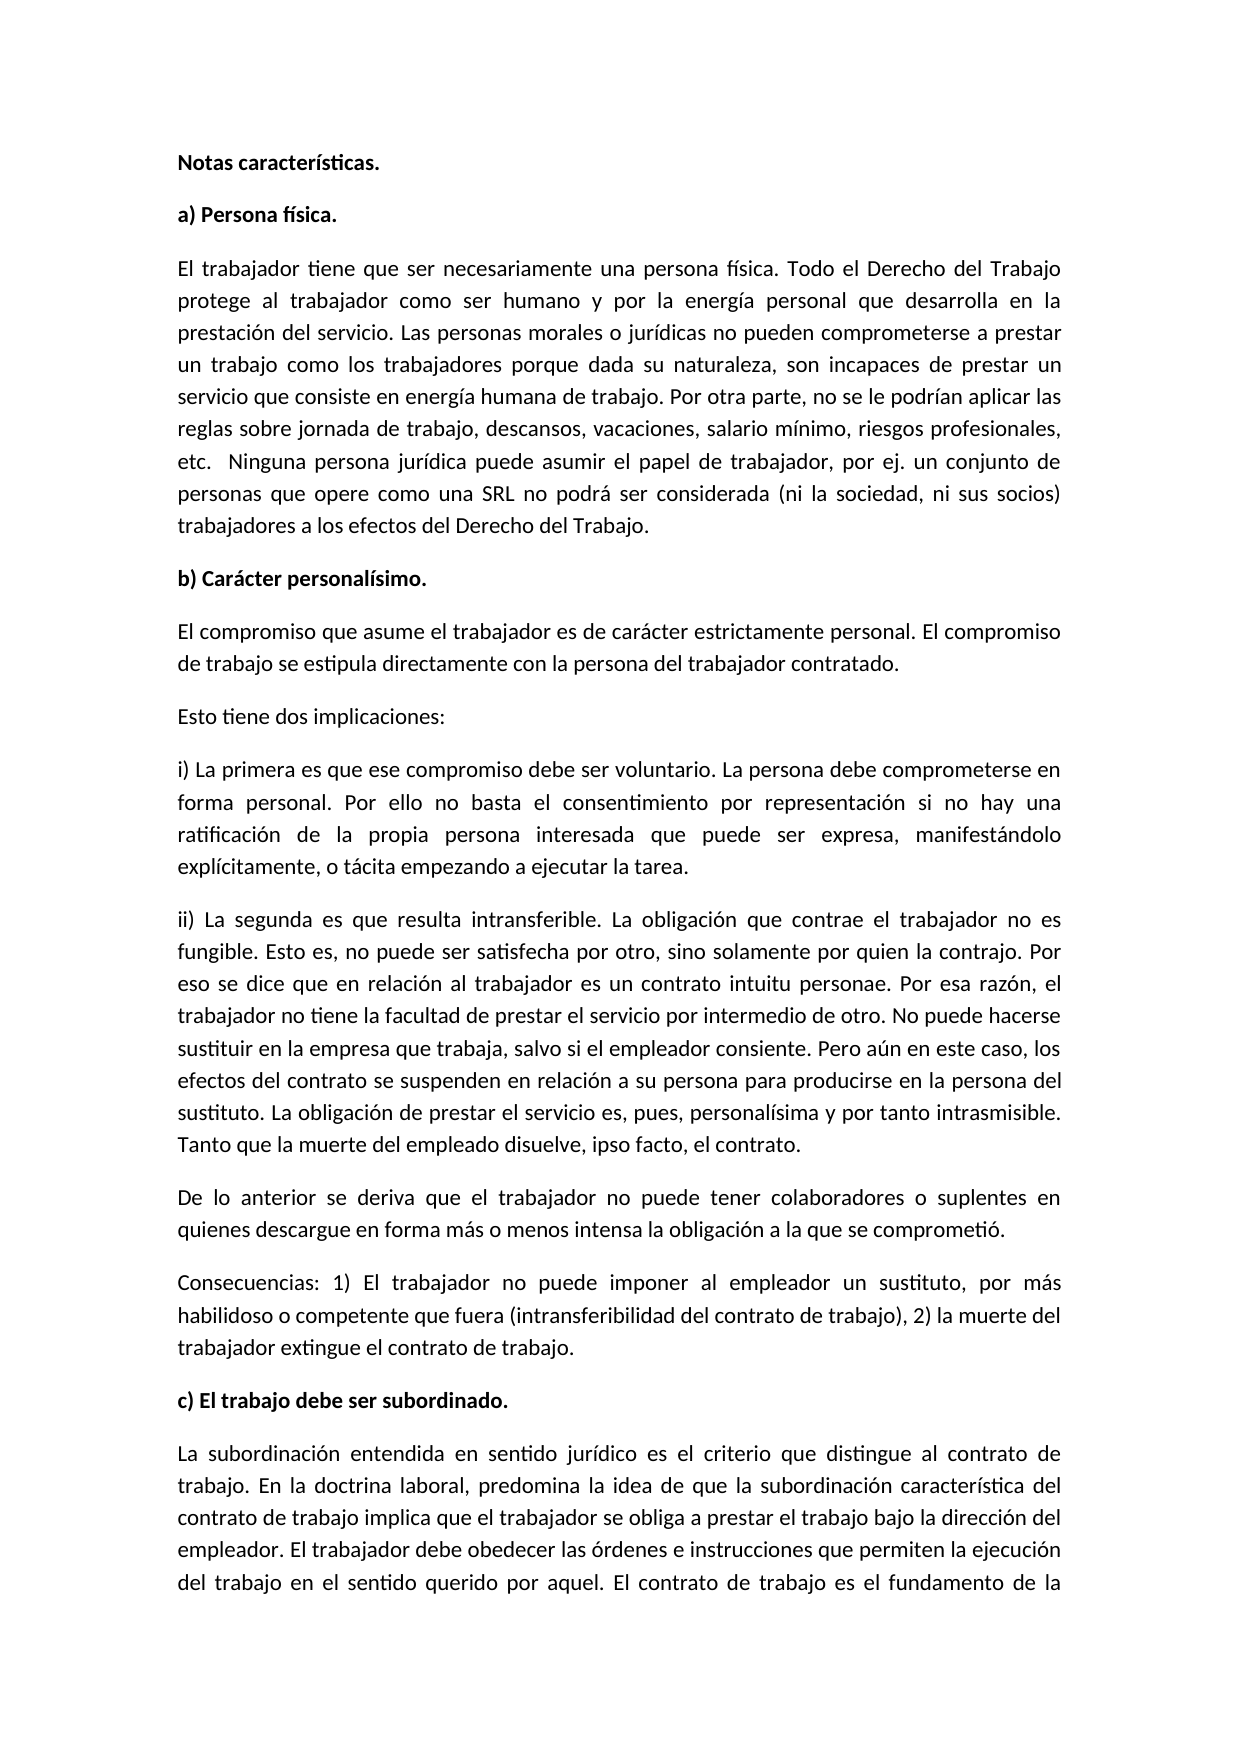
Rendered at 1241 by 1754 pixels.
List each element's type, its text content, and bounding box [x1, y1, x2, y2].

text i) La primera es que ese compromiso debe ser voluntario. La persona debe comprometerse en forma personal. Por ello no basta el consentimiento por representación si no hay una ratificación de la propia persona interesada que puede ser expresa, manifestándolo explícitamente, o tácita empezando a ejecutar la tarea. [177, 755, 1063, 880]
text b) Carácter personalísimo. [177, 564, 1063, 592]
text El compromiso que asume el trabajador es de carácter estrictamente personal. El compromiso de trabajo se estipula directamente con la persona del trabajador contratado. [177, 617, 1063, 677]
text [177, 1439, 1063, 1596]
text De lo anterior se deriva que el trabajador no puede tener colaboradores o suplentes en quienes descargue en forma más o menos intensa la obligación a la que se comprometió. [177, 1183, 1063, 1243]
text Consecuencias: 1) El trabajador no puede imponer al empleador un sustituto, por más habilidoso o competente que fuera (intransferibilidad del contrato de trabajo), 2) la muerte del trabajador extingue el contrato de trabajo. [177, 1268, 1063, 1361]
text Notas características. [177, 148, 1063, 176]
text ii) La segunda es que resulta intransferible. La obligación que contrae el trabajador no es fungible. Esto es, no puede ser satisfecha por otro, sino solamente por quien la contrajo. Por eso se dice que en relación al trabajador es un contrato intuitu personae. Por esa razón, el trabajador no tiene la facultad de prestar el servicio por intermedio de otro. No puede hacerse sustituir en la empresa que trabaja, salvo si el empleador consiente. Pero aún en este caso, los efectos del contrato se suspenden en relación a su persona para producirse en la persona del sustituto. La obligación de prestar el servicio es, pues, personalísima y por tanto intrasmisible. Tanto que la muerte del empleado disuelve, ipso facto, el contrato. [177, 905, 1063, 1158]
text El trabajador tiene que ser necesariamente una persona física. Todo el Derecho del Trabajo protege al trabajador como ser humano y por la energía personal que desarrolla en la prestación del servicio. Las personas morales o jurídicas no pueden comprometerse a prestar un trabajo como los trabajadores porque dada su naturaleza, son incapaces de prestar un servicio que consiste en energía humana de trabajo. Por otra parte, no se le podrían aplicar las reglas sobre jornada de trabajo, descansos, vacaciones, salario mínimo, riesgos profesionales, etc. Ninguna persona jurídica puede asumir el papel de trabajador, por ej. un conjunto de personas que opere como una SRL no podrá ser considerada (ni la sociedad, ni sus socios) trabajadores a los efectos del Derecho del Trabajo. [177, 254, 1063, 539]
text Esto tiene dos implicaciones: [177, 702, 1063, 730]
text a) Persona física. [177, 201, 1063, 229]
text c) El trabajo debe ser subordinado. [177, 1386, 1063, 1414]
